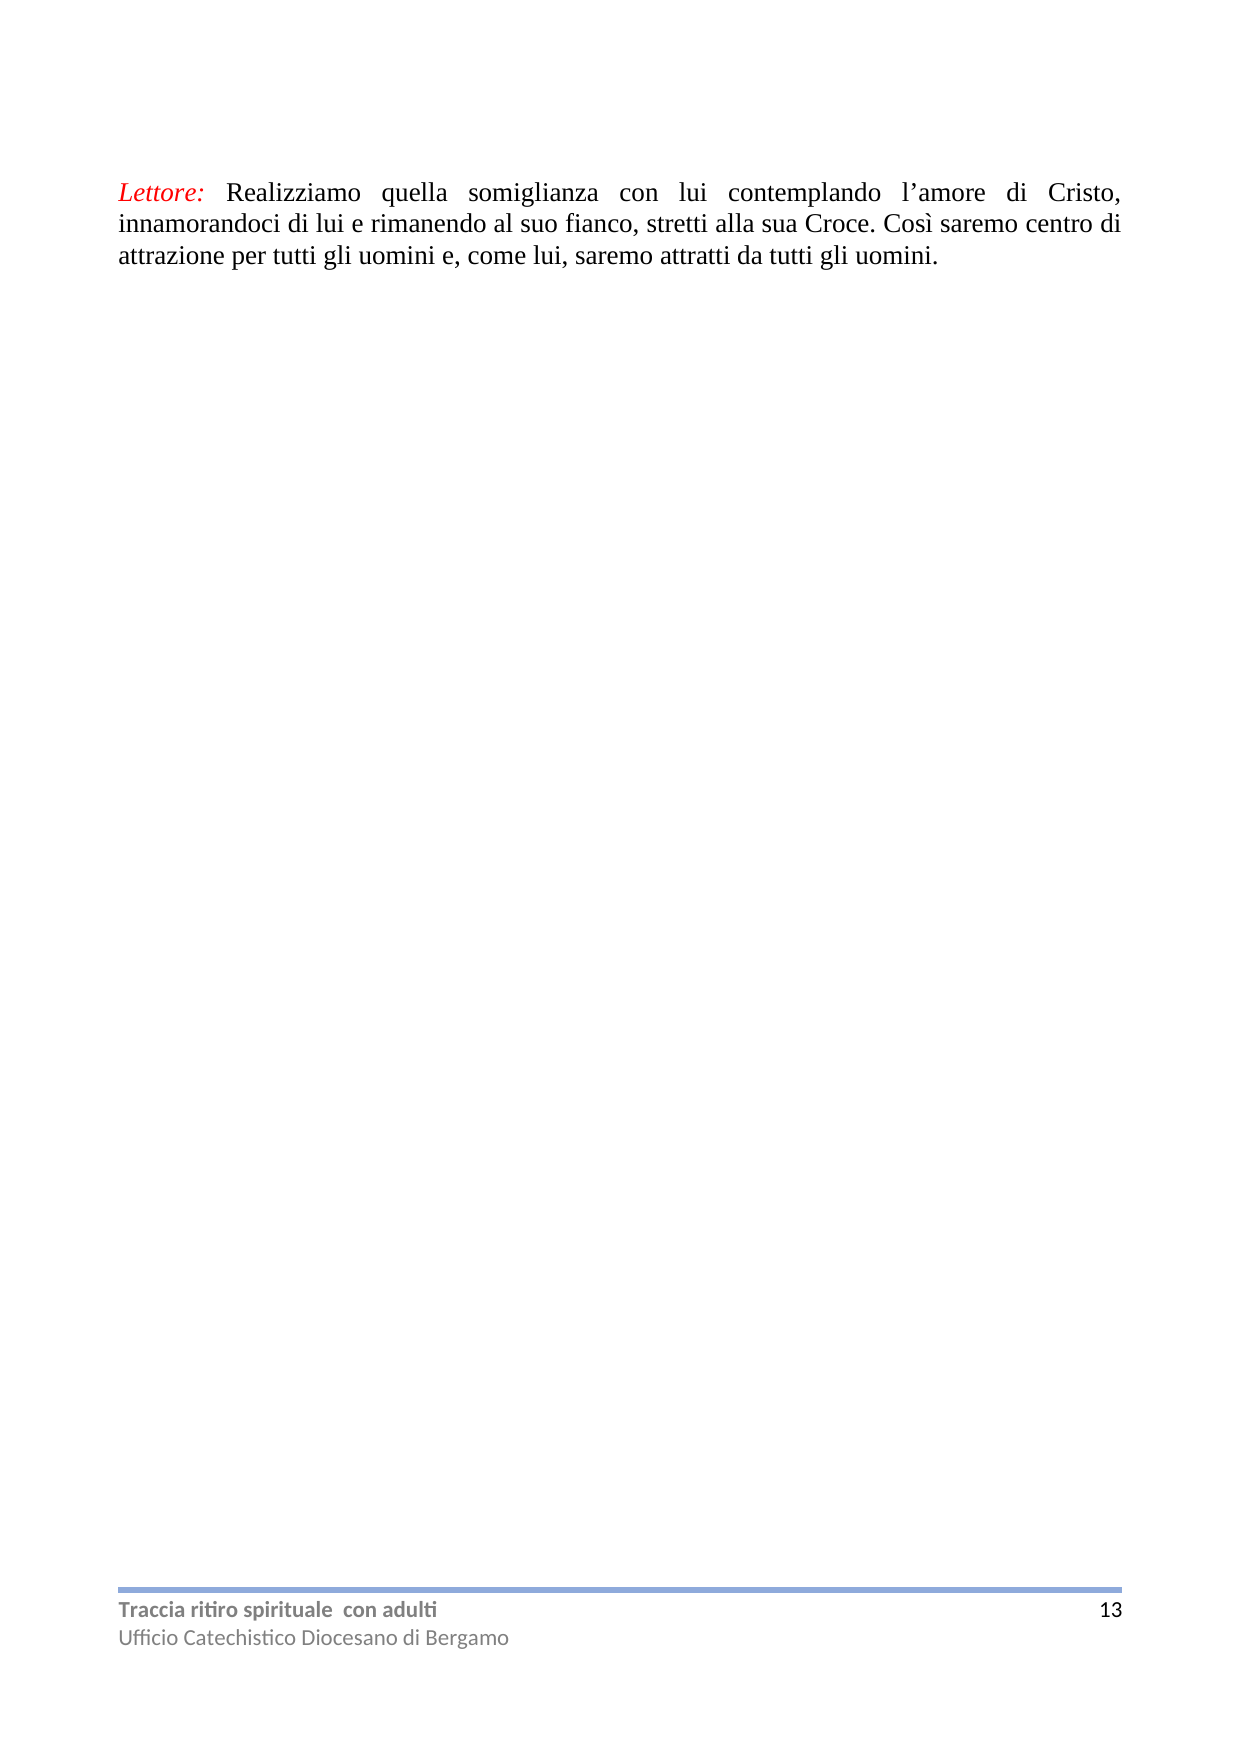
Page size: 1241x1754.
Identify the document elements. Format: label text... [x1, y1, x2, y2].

text Lettore: Realizziamo quella somiglianza con lui contemplando l’amore di Cristo, innamorandoci di lui e rimanendo al suo fianco, stretti alla sua Croce. Così saremo centro di attrazione per tutti gli uomini e, come lui, saremo attratti da tutti gli uomini. [118, 176, 1122, 270]
